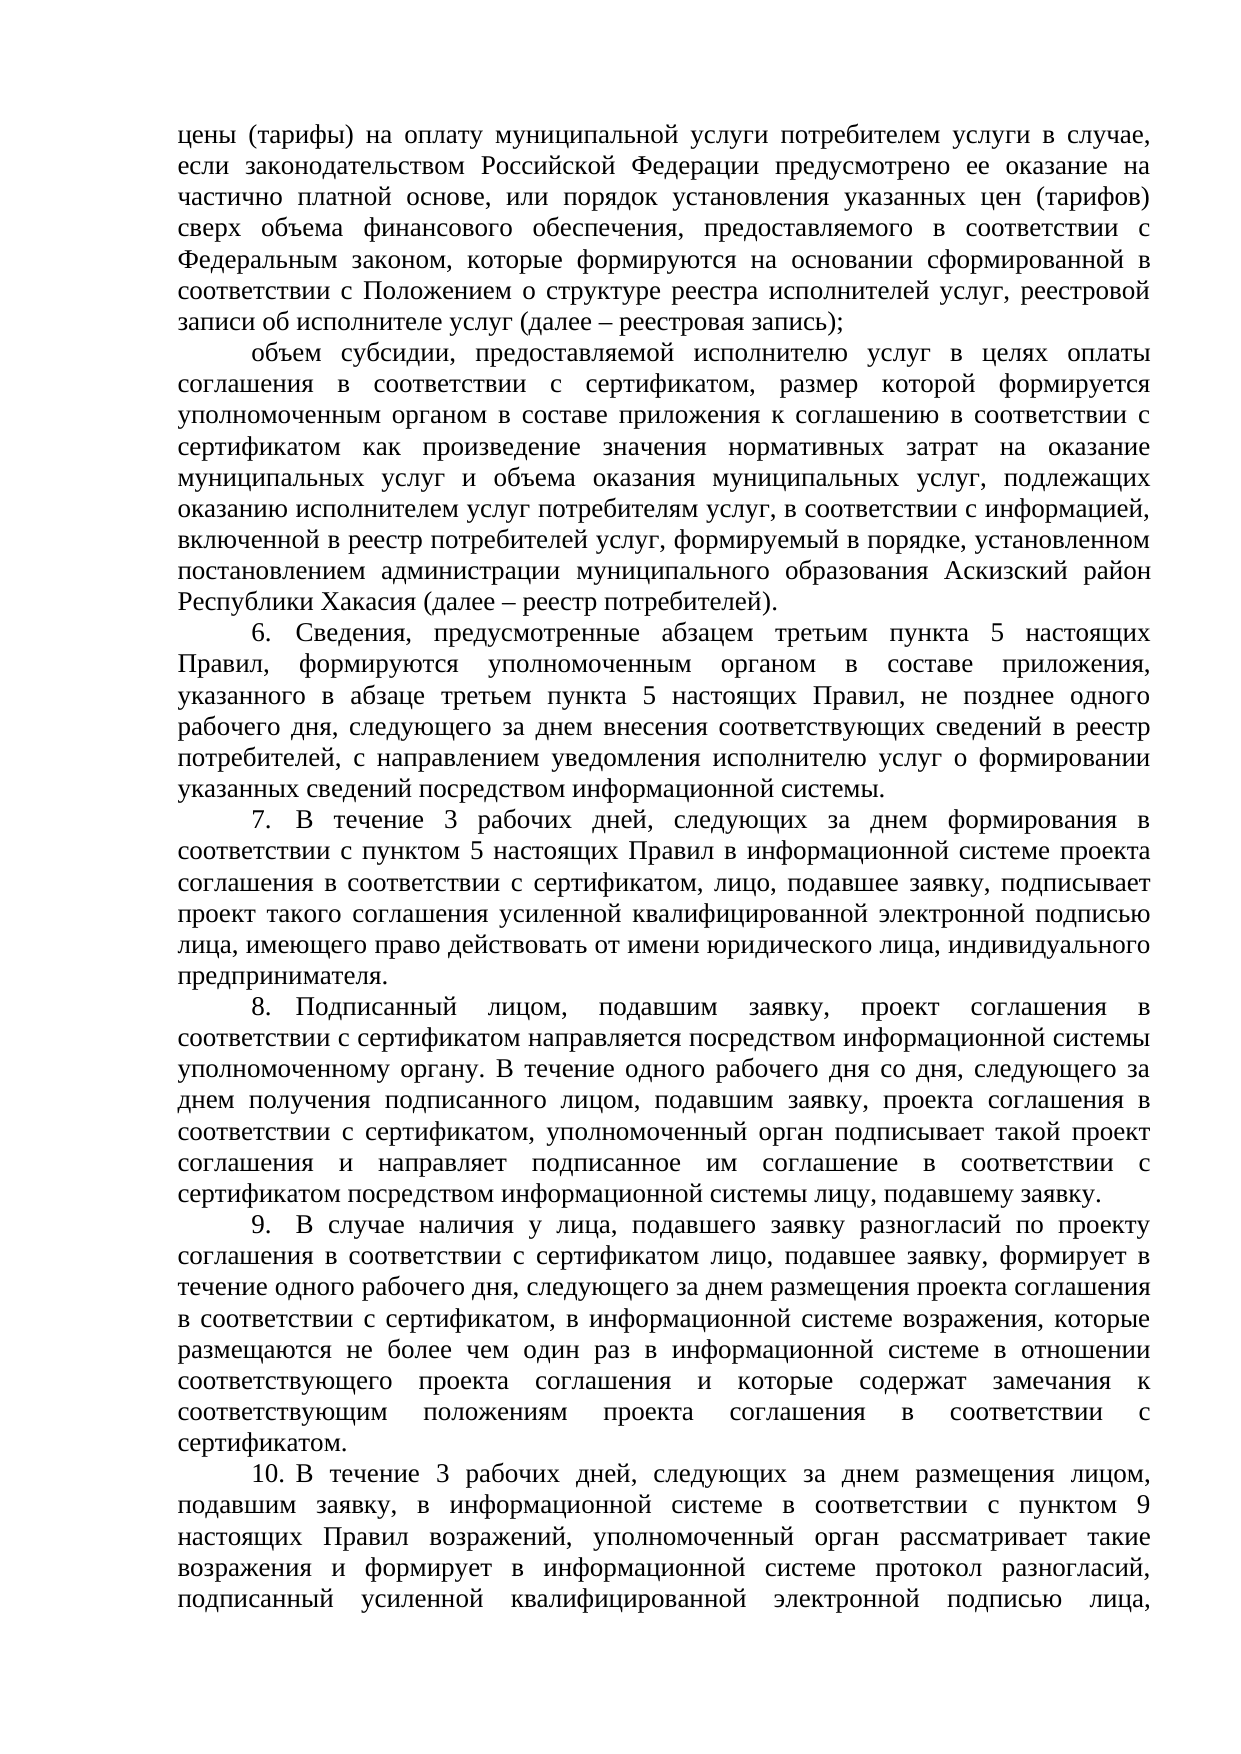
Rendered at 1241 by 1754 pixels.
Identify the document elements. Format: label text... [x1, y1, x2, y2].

list В случае наличия у лица, подавшего заявку разногласий по проекту соглашения в соответствии с сертификатом лицо, подавшее заявку, формирует в течение одного рабочего дня, следующего за днем размещения проекта соглашения в соответствии с сертификатом, в информационной системе возражения, которые размещаются не более чем один раз в информационной системе в отношении соответствующего проекта соглашения и которые содержат замечания к соответствующим положениям проекта соглашения в соответствии с сертификатом. [177, 1208, 1152, 1457]
list Сведения, предусмотренные абзацем третьим пункта 5 настоящих Правил, формируются уполномоченным органом в составе приложения, указанного в абзаце третьем пункта 5 настоящих Правил, не позднее одного рабочего дня, следующего за днем внесения соответствующих сведений в реестр потребителей, с направлением уведомления исполнителю услуг о формировании указанных сведений посредством информационной системы. [177, 616, 1152, 803]
list Подписанный лицом, подавшим заявку, проект соглашения в соответствии с сертификатом направляется посредством информационной системы уполномоченному органу. В течение одного рабочего дня со дня, следующего за днем получения подписанного лицом, подавшим заявку, проекта соглашения в соответствии с сертификатом, уполномоченный орган подписывает такой проект соглашения и направляет подписанное им соглашение в соответствии с сертификатом посредством информационной системы лицу, подавшему заявку. [177, 990, 1152, 1208]
list В течение 3 рабочих дней, следующих за днем формирования в соответствии с пунктом 5 настоящих Правил в информационной системе проекта соглашения в соответствии с сертификатом, лицо, подавшее заявку, подписывает проект такого соглашения усиленной квалифицированной электронной подписью лица, имеющего право действовать от имени юридического лица, индивидуального предпринимателя. [177, 803, 1152, 990]
text объем субсидии, предоставляемой исполнителю услуг в целях оплаты соглашения в соответствии с сертификатом, размер которой формируется уполномоченным органом в составе приложения к соглашению в соответствии с сертификатом как произведение значения нормативных затрат на оказание муниципальных услуг и объема оказания муниципальных услуг, подлежащих оказанию исполнителем услуг потребителям услуг, в соответствии с информацией, включенной в реестр потребителей услуг, формируемый в порядке, установленном постановлением администрации муниципального образования Аскизский район Республики Хакасия (далее – реестр потребителей). [177, 336, 1152, 616]
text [177, 118, 1152, 336]
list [177, 1457, 1152, 1613]
